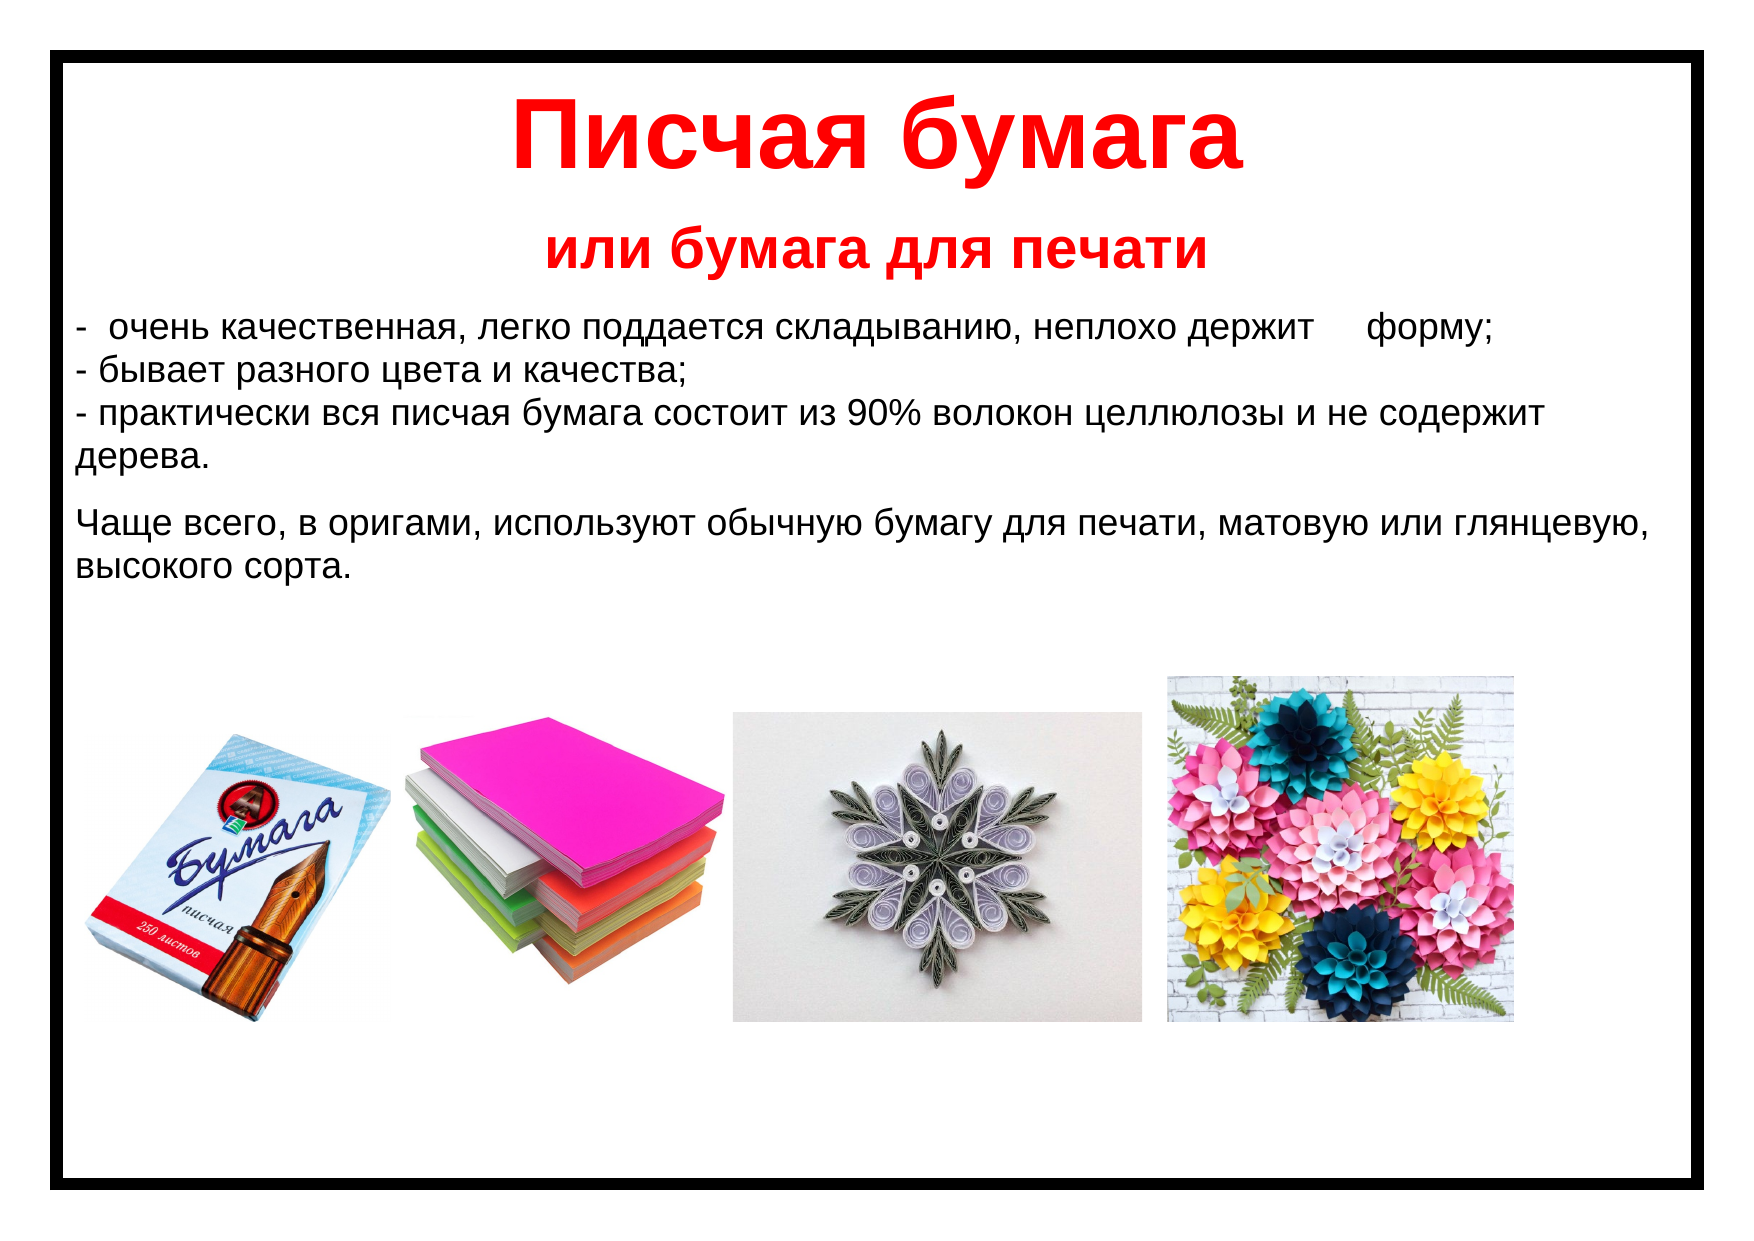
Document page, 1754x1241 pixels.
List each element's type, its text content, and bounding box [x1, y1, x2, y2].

text Писчая бумага [75, 75, 1679, 190]
picture [403, 676, 727, 1022]
picture [732, 712, 1143, 1022]
text Чаще всего, в оригами, используют обычную бумагу для печати, матовую или глянцевую, высокого сорта. [75, 500, 1679, 586]
text - очень качественная, легко поддается складыванию, неплохо держит форму; - бывает разного цвета и качества; - практически вся писчая бумага состоит из 90% волокон целлюлозы и не содержит дерева. [75, 304, 1679, 476]
text или бумага для печати [75, 213, 1679, 281]
picture [84, 734, 391, 1022]
picture [1167, 676, 1514, 1022]
